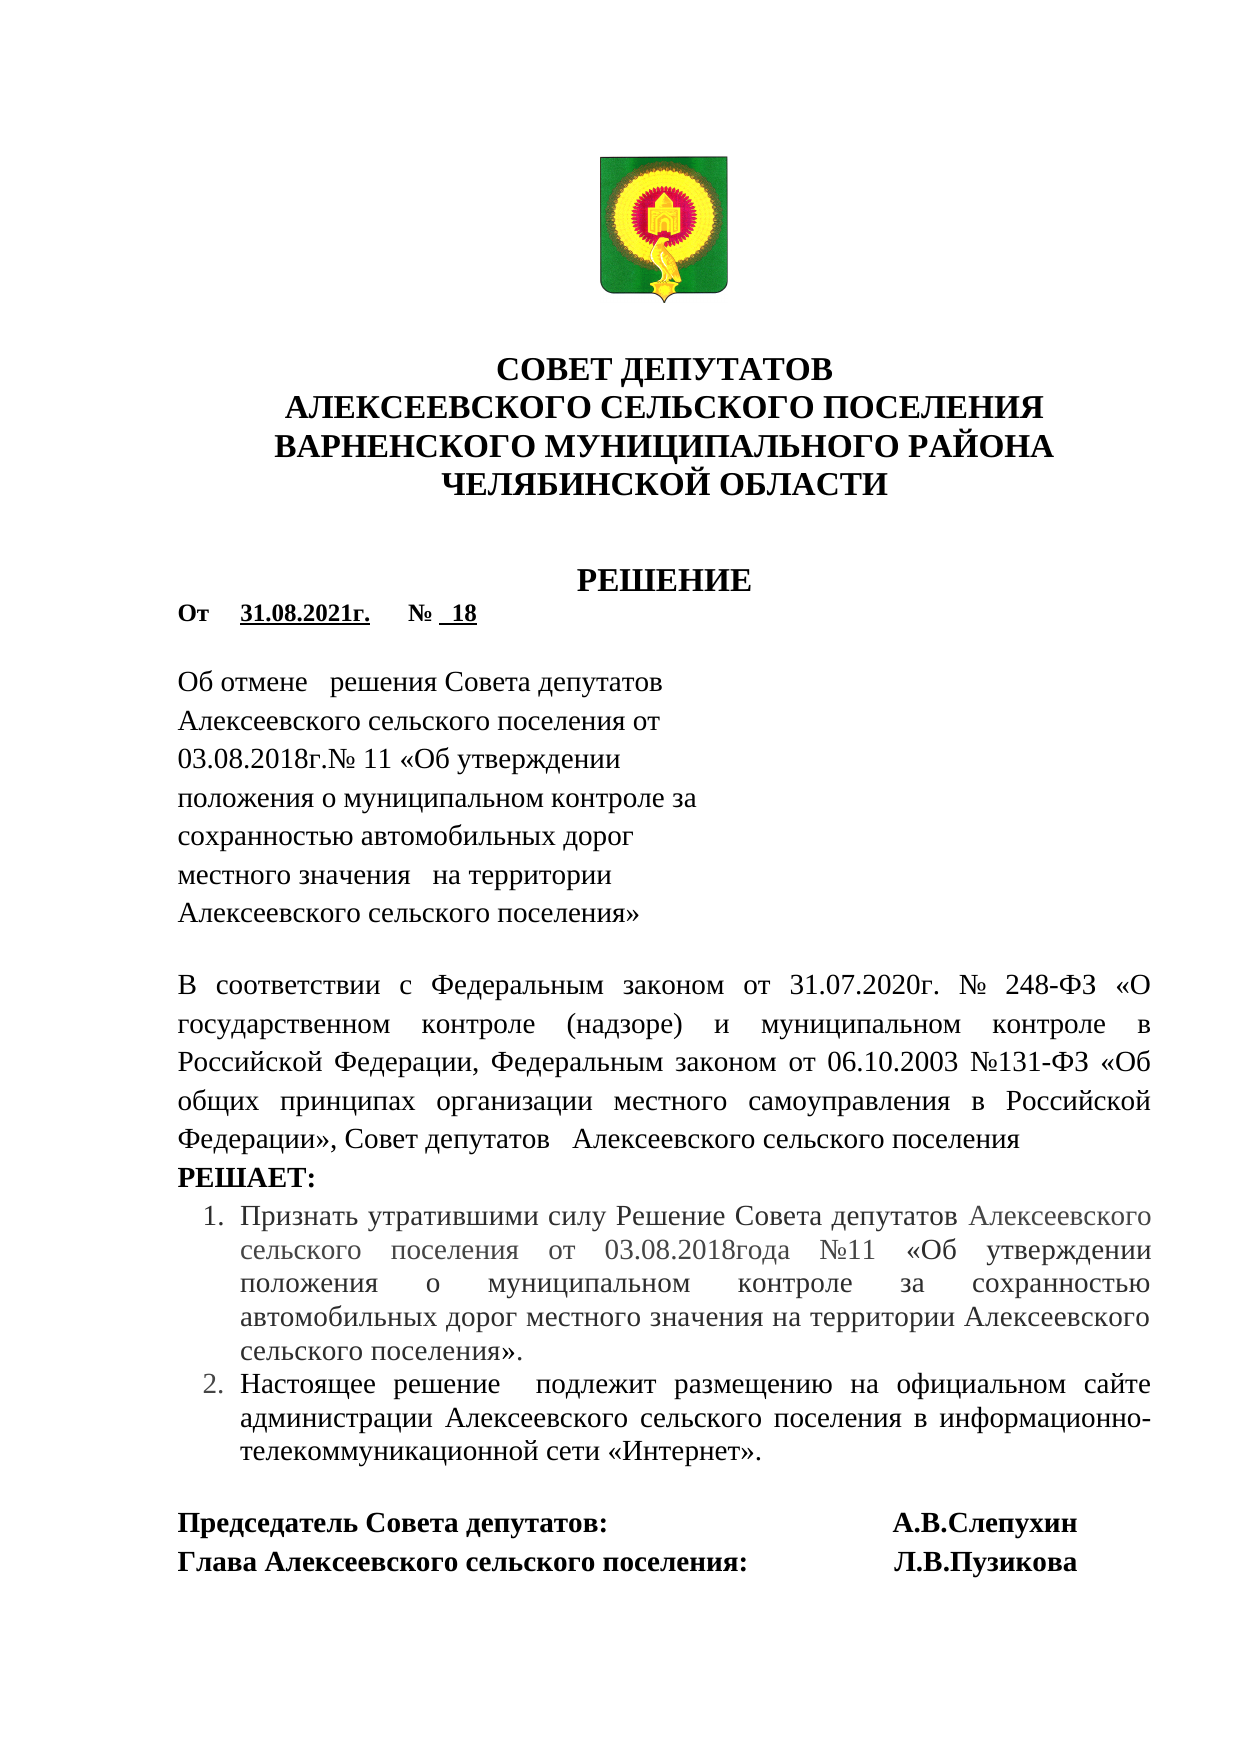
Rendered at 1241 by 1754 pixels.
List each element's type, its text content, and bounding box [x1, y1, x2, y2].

text Об отмене решения Совета депутатов [177, 664, 1152, 698]
text От 31.08.2021г. № 18 [177, 598, 1152, 627]
list Настоящее решение подлежит размещению на официальном сайте администрации Алексеевского сельского поселения в информационно-телекоммуникационной сети «Интернет». [202, 1366, 1152, 1467]
text В соответствии с Федеральным законом от 31.07.2020г. № 248-ФЗ «О государственном контроле (надзоре) и муниципальном контроле в Российской Федерации, Федеральным законом от 06.10.2003 №131-ФЗ «Об общих принципах организации местного самоуправления в Российской Федерации», Совет депутатов Алексеевского сельского поселения [177, 967, 1152, 1155]
text местного значения на территории [177, 857, 1152, 891]
text сохранностью автомобильных дорог [177, 818, 1152, 852]
picture [600, 155, 728, 303]
text Глава Алексеевского сельского поселения: Л.В.Пузикова [177, 1544, 1152, 1577]
text Алексеевского сельского поселения» [177, 896, 1152, 929]
text СОВЕТ ДЕПУТАТОВ [177, 349, 1152, 387]
text положения о муниципальном контроле за [177, 780, 1152, 813]
text РЕШЕНИЕ [177, 560, 1152, 598]
list Признать утратившими силу Решение Совета депутатов Алексеевского сельского поселения от 03.08.2018года №11 «Об утверждении положения о муниципальном контроле за сохранностью автомобильных дорог местного значения на территории Алексеевского сельского поселения». [202, 1198, 1152, 1366]
text РЕШАЕТ: [177, 1160, 1152, 1193]
text Председатель Совета депутатов: А.В.Слепухин [177, 1505, 1152, 1539]
text АЛЕКСЕЕВСКОГО СЕЛЬСКОГО ПОСЕЛЕНИЯ ВАРНЕНСКОГО МУНИЦИПАЛЬНОГО РАЙОНА ЧЕЛЯБИНСКОЙ ОБЛАСТИ [177, 387, 1152, 502]
text 03.08.2018г.№ 11 «Об утверждении [177, 741, 1152, 775]
text Алексеевского сельского поселения от [177, 703, 1152, 736]
